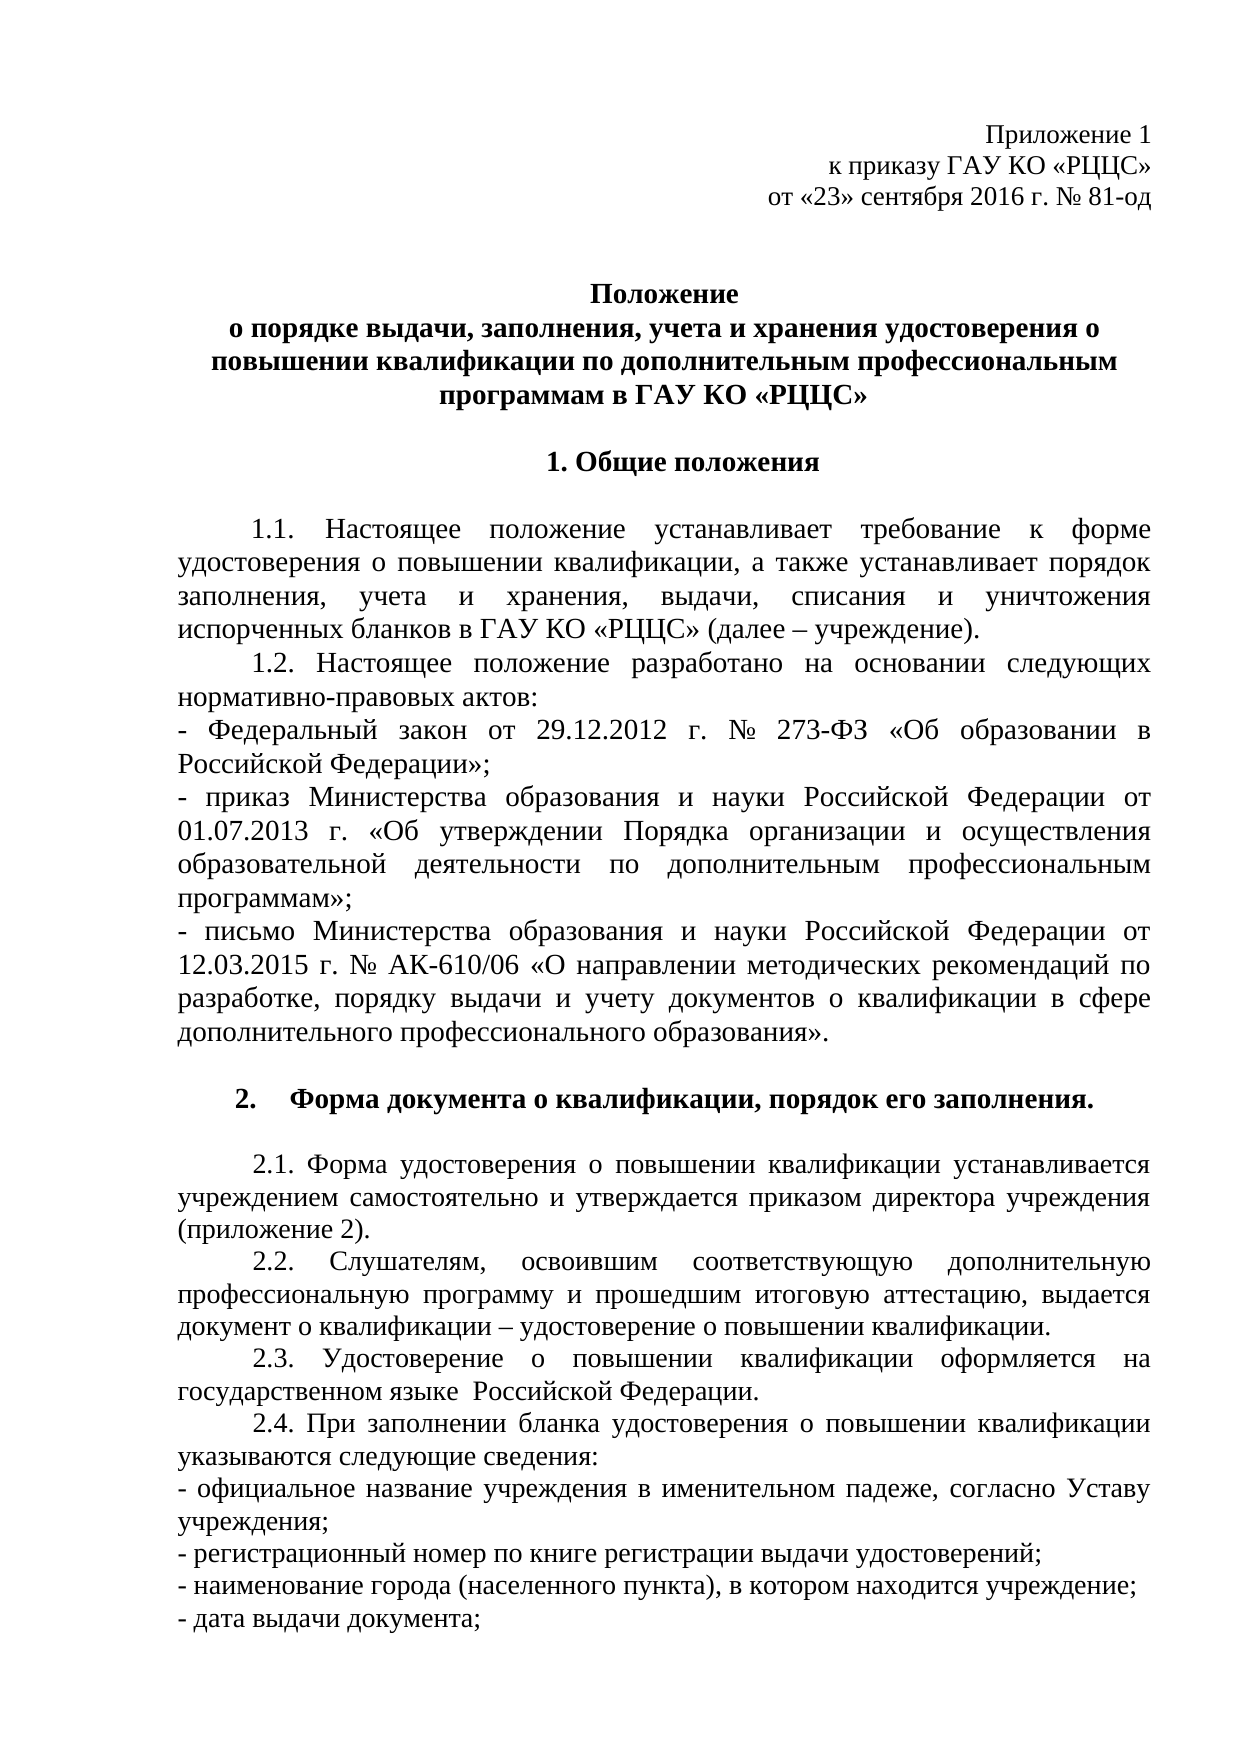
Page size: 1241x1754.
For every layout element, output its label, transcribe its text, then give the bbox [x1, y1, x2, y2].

text от «23» сентября 2016 г. № 81-од [177, 180, 1152, 212]
list Форма документа о квалификации, порядок его заполнения. [177, 1081, 1152, 1115]
text 2.3. Удостоверение о повышении квалификации оформляется на государственном языке Российской Федерации. [177, 1342, 1152, 1406]
text о порядке выдачи, заполнения, учета и хранения удостоверения о повышении квалификации по дополнительным профессиональным программам в ГАУ КО «РЦЦС» [177, 310, 1152, 410]
text 2.4. При заполнении бланка удостоверения о повышении квалификации указываются следующие сведения: [177, 1406, 1152, 1471]
text 2.2. Слушателям, освоившим соответствующую дополнительную профессиональную программу и прошедшим итоговую аттестацию, выдается документ о квалификации – удостоверение о повышении квалификации. [177, 1244, 1152, 1342]
text - дата выдачи документа; [177, 1601, 1152, 1633]
text - регистрационный номер по книге регистрации выдачи удостоверений; [177, 1536, 1152, 1568]
text - наименование города (населенного пункта), в котором находится учреждение; [177, 1568, 1152, 1601]
text - приказ Министерства образования и науки Российской Федерации от 01.07.2013 г. «Об утверждении Порядка организации и осуществления образовательной деятельности по дополнительным профессиональным программам»; [177, 779, 1152, 913]
text Положение [177, 276, 1152, 310]
list 1.2. Настоящее положение разработано на основании следующих нормативно-правовых актов: [177, 645, 1152, 712]
text 2.1. Форма удостоверения о повышении квалификации устанавливается учреждением самостоятельно и утверждается приказом директора учреждения (приложение 2). [177, 1147, 1152, 1244]
text к приказу ГАУ КО «РЦЦС» [177, 149, 1152, 180]
text 1. Общие положения [177, 444, 1152, 477]
list Настоящее положение устанавливает требование к форме удостоверения о повышении квалификации, а также устанавливает порядок заполнения, учета и хранения, выдачи, списания и уничтожения испорченных бланков в ГАУ КО «РЦЦС» (далее – учреждение). [177, 511, 1152, 645]
text Приложение 1 [177, 118, 1152, 149]
text - официальное название учреждения в именительном падеже, согласно Уставу учреждения; [177, 1471, 1152, 1536]
text - письмо Министерства образования и науки Российской Федерации от 12.03.2015 г. № АК-610/06 «О направлении методических рекомендаций по разработке, порядку выдачи и учету документов о квалификации в сфере дополнительного профессионального образования». [177, 913, 1152, 1048]
text - Федеральный закон от 29.12.2012 г. № 273-ФЗ «Об образовании в Российской Федерации»; [177, 712, 1152, 779]
